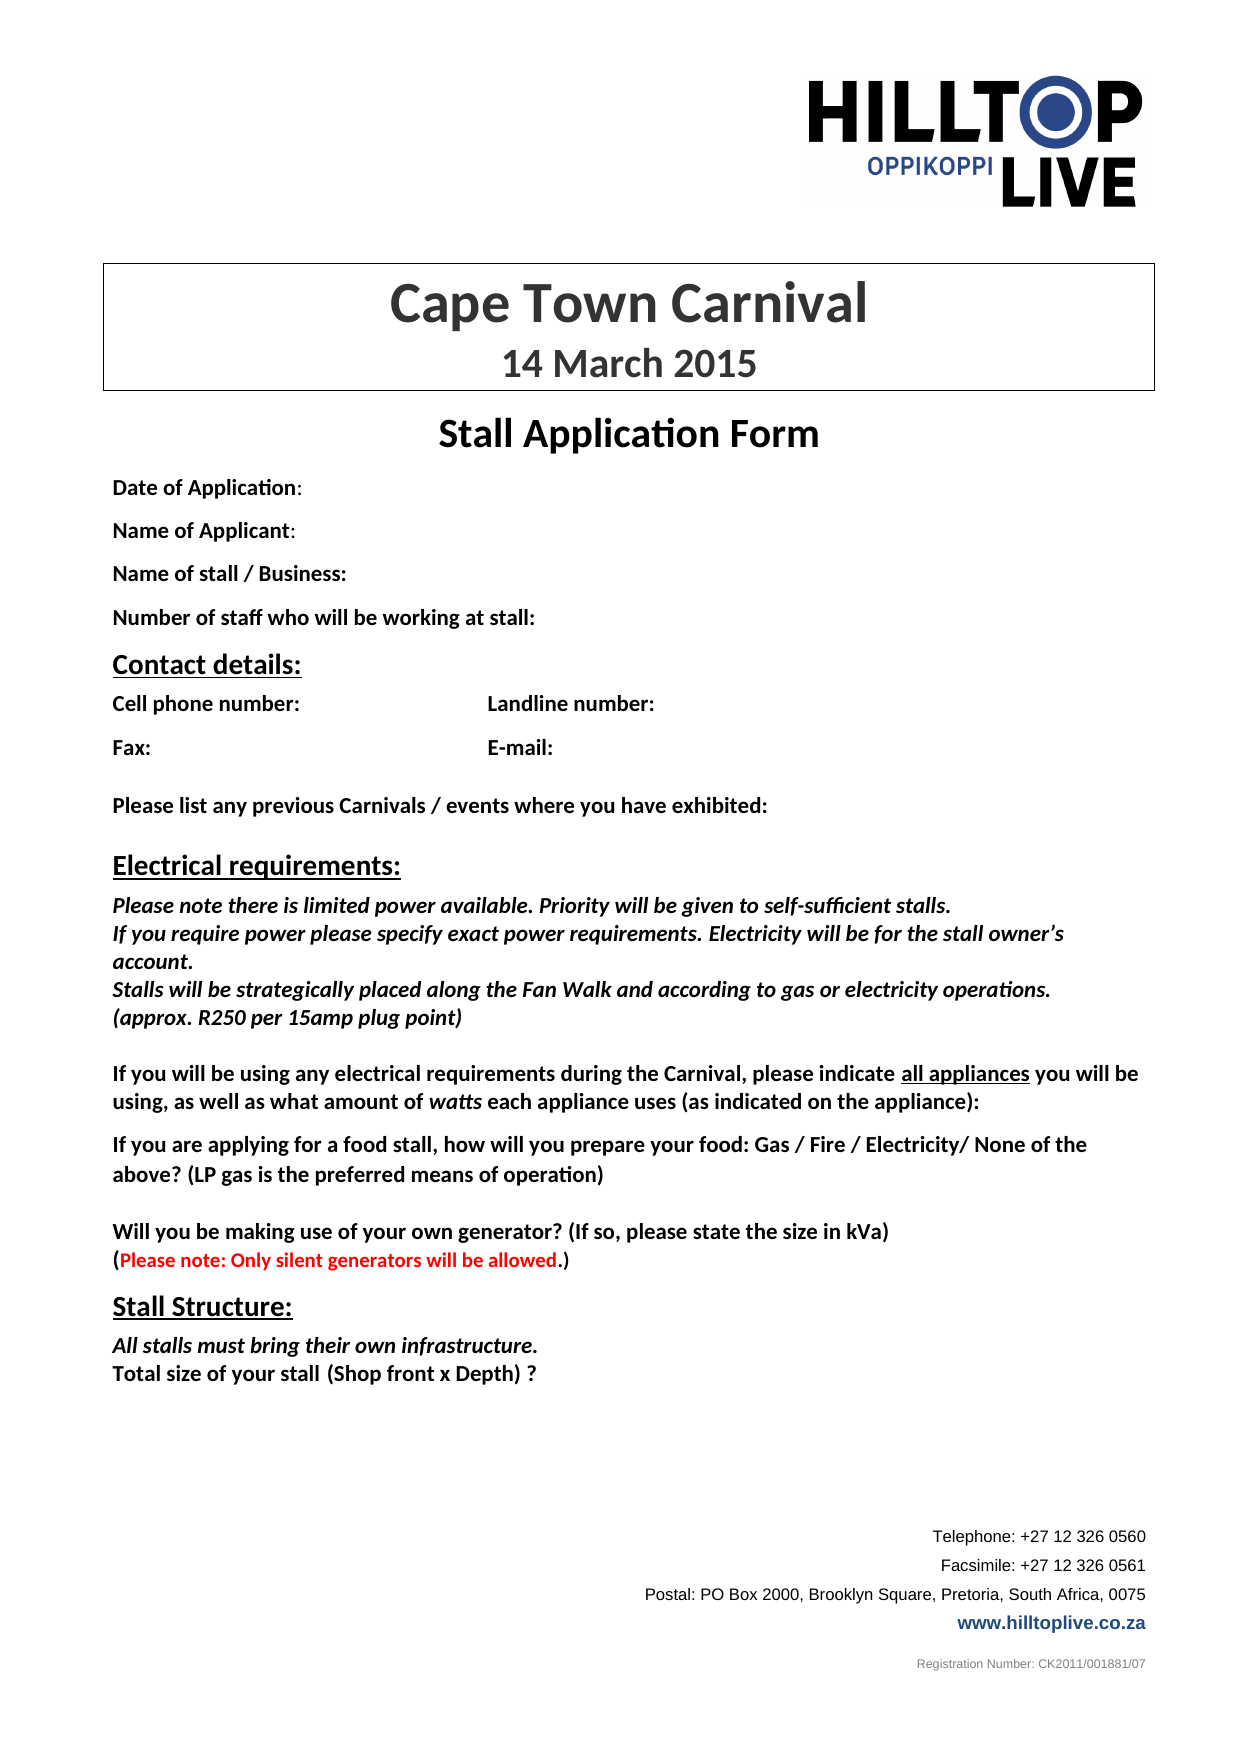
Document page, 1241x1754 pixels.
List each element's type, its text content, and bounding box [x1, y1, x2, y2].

text Name of stall / Business: [112, 559, 1146, 588]
text Please list any previous Carnivals / events where you have exhibited: [112, 791, 1146, 819]
text Stalls will be strategically placed along the Fan Walk and according to gas or electricity operations. (approx. R250 per 15amp plug point) [112, 975, 1146, 1031]
text Stall Application Form [112, 407, 1146, 458]
text Please note there is limited power available. Priority will be given to self-sufficient stalls. [112, 891, 1146, 919]
text Stall Structure: [112, 1288, 1146, 1324]
text Name of Applicant: [112, 516, 1146, 544]
text Cell phone number: Landline number: [112, 689, 1146, 717]
text Will you be making use of your own generator? (If so, please state the size in kVa) (Please note: Only silent generators will be allowed.) [112, 1217, 1146, 1273]
text 14 March 2015 [104, 334, 1154, 390]
text If you require power please specify exact power requirements. Electricity will be for the stall owner’s account. [112, 919, 1146, 975]
text Fax: E-mail: [112, 733, 1146, 761]
text Number of staff who will be working at stall: [112, 603, 1146, 631]
text If you are applying for a food stall, how will you prepare your food: Gas / Fire / Electricity/ None of the above? (LP gas is the preferred means of operation) [112, 1130, 1146, 1189]
text Cape Town Carnival [104, 264, 1154, 334]
text If you will be using any electrical requirements during the Carnival, please indicate all appliances you will be using, as well as what amount of watts each appliance uses (as indicated on the appliance): [112, 1059, 1146, 1115]
text All stalls must bring their own infrastructure. [112, 1331, 1146, 1359]
text Total size of your stall (Shop front x Depth) ? [112, 1359, 1146, 1421]
text Date of Application: [112, 473, 1146, 501]
text Contact details: [112, 646, 1146, 682]
text Electrical requirements: [112, 847, 1146, 883]
picture [805, 75, 1146, 208]
